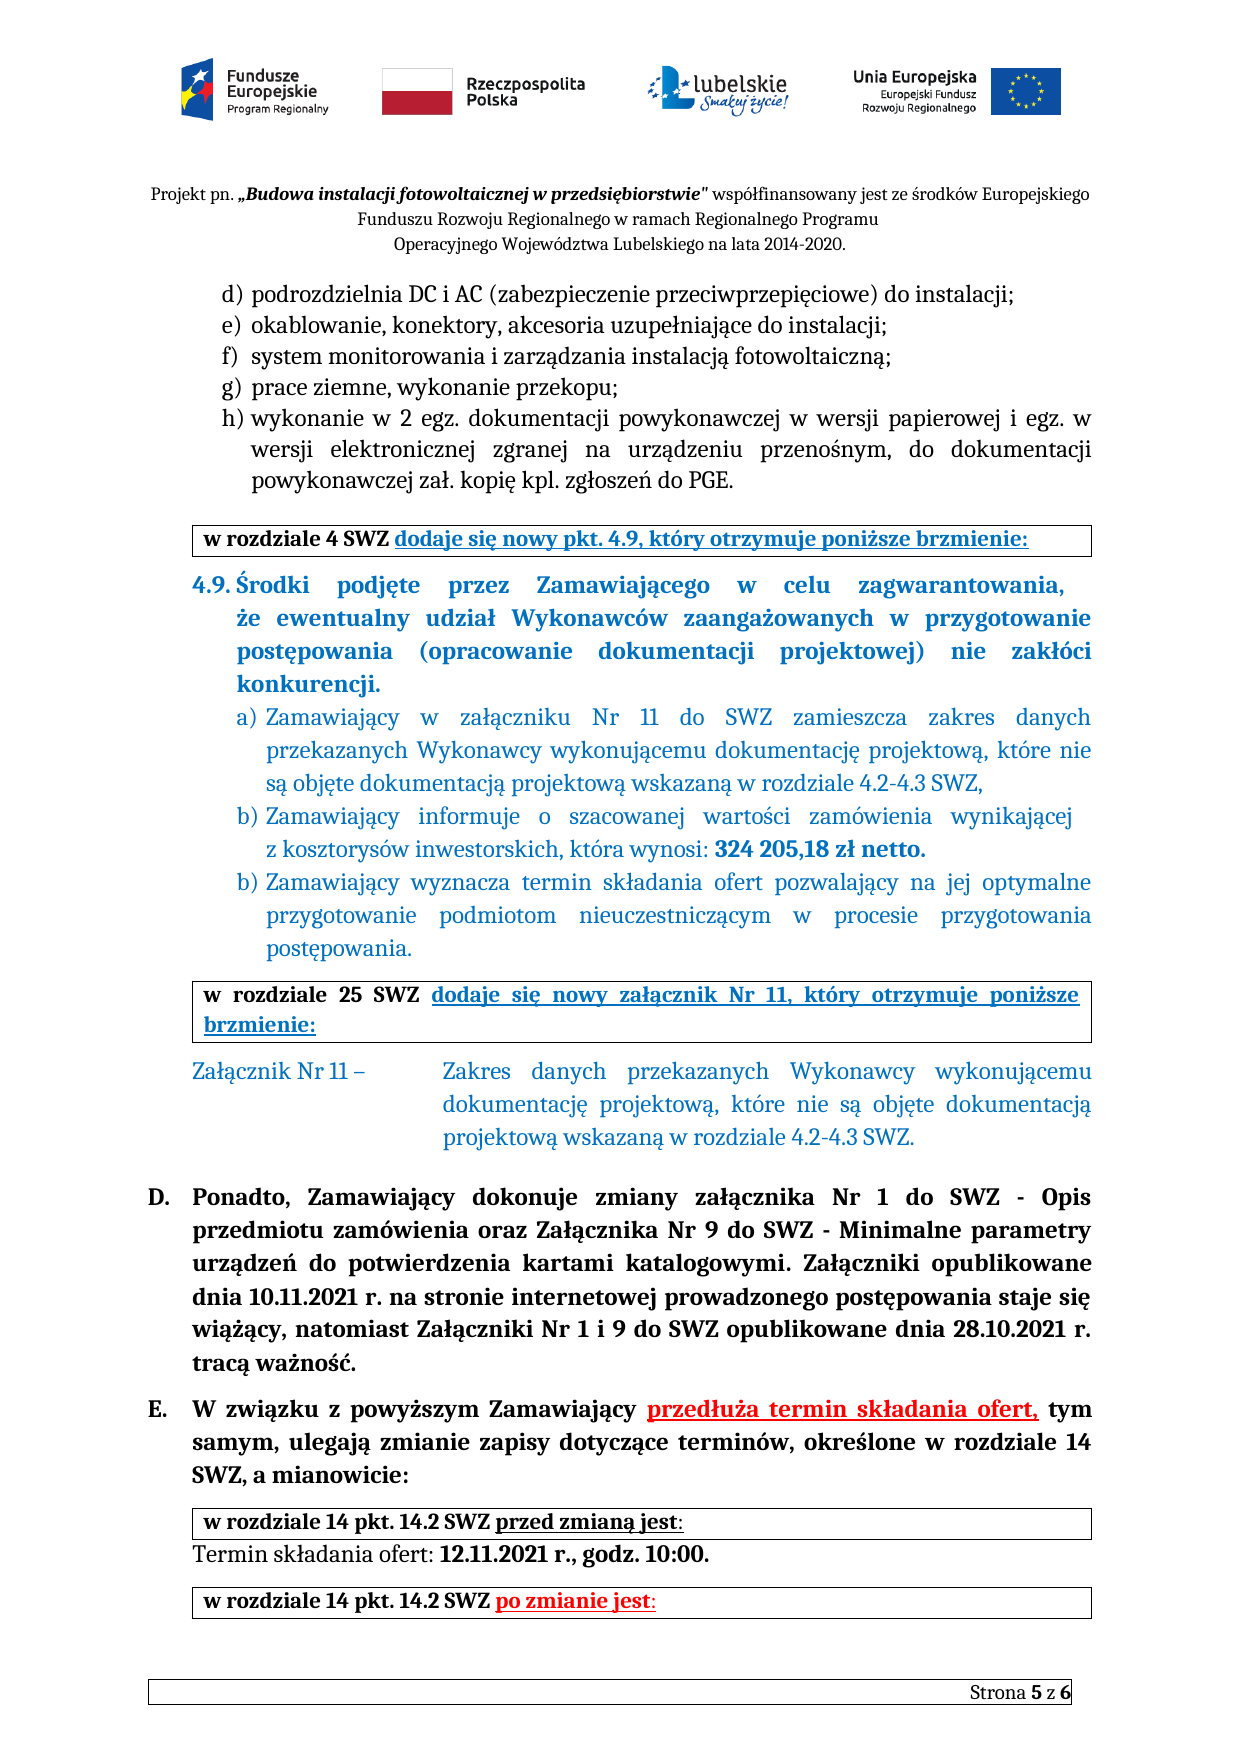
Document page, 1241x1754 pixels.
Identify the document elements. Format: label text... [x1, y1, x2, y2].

text Termin składania ofert: 12.11.2021 r., godz. 10:00. [148, 1540, 1092, 1569]
list Zamawiający w załączniku Nr 11 do SWZ zamieszcza zakres danych przekazanych Wykonawcy wykonującemu dokumentację projektową, które nie są objęte dokumentacją projektową wskazaną w rozdziale 4.2-4.3 SWZ, [236, 703, 1092, 797]
list Ponadto, Zamawiający dokonuje zmiany załącznika Nr 1 do SWZ - Opis przedmiotu zamówienia oraz Załącznika Nr 9 do SWZ - Minimalne parametry urządzeń do potwierdzenia kartami katalogowymi. Załączniki opublikowane dnia 10.11.2021 r. na stronie internetowej prowadzonego postępowania staje się wiążący, natomiast Załączniki Nr 1 i 9 do SWZ opublikowane dnia 28.10.2021 r. tracą ważność. [148, 1183, 1092, 1377]
picture [164, 2, 1077, 172]
text Załącznik Nr 11 – Zakres danych przekazanych Wykonawcy wykonującemu dokumentację projektową, które nie są objęte dokumentacją projektową wskazaną w rozdziale 4.2-4.3 SWZ. [192, 1057, 1092, 1152]
list system monitorowania i zarządzania instalacją fotowoltaiczną; [222, 342, 1092, 371]
list prace ziemne, wykonanie przekopu; [222, 373, 1092, 402]
table_header w rozdziale 14 pkt. 14.2 SWZ przed zmianą jest: [193, 1509, 1091, 1539]
table_header w rozdziale 4 SWZ dodaje się nowy pkt. 4.9, który otrzymuje poniższe brzmienie: [193, 526, 1091, 556]
list okablowanie, konektory, akcesoria uzupełniające do instalacji; [222, 311, 1092, 339]
list wykonanie w 2 egz. dokumentacji powykonawczej w wersji papierowej i egz. w wersji elektronicznej zgranej na urządzeniu przenośnym, do dokumentacji powykonawczej zał. kopię kpl. zgłoszeń do PGE. [222, 404, 1092, 495]
table_header w rozdziale 14 pkt. 14.2 SWZ po zmianie jest: [193, 1588, 1091, 1618]
table_header w rozdziale 25 SWZ dodaje się nowy załącznik Nr 11, który otrzymuje poniższe brzmienie: [193, 982, 1091, 1042]
list podrozdzielnia DC i AC (zabezpieczenie przeciwprzepięciowe) do instalacji; [222, 280, 1092, 308]
list Zamawiający wyznacza termin składania ofert pozwalający na jej optymalne przygotowanie podmiotom nieuczestniczącym w procesie przygotowania postępowania. [236, 868, 1092, 962]
list W związku z powyższym Zamawiający przedłuża termin składania ofert, tym samym, ulegają zmianie zapisy dotyczące terminów, określone w rozdziale 14 SWZ, a mianowicie: [148, 1395, 1092, 1490]
list Zamawiający informuje o szacowanej wartości zamówienia wynikającej z kosztorysów inwestorskich, która wynosi: 324 205,18 zł netto. [236, 802, 1092, 863]
list Środki podjęte przez Zamawiającego w celu zagwarantowania, że ewentualny udział Wykonawców zaangażowanych w przygotowanie postępowania (opracowanie dokumentacji projektowej) nie zakłóci konkurencji. [192, 571, 1092, 698]
